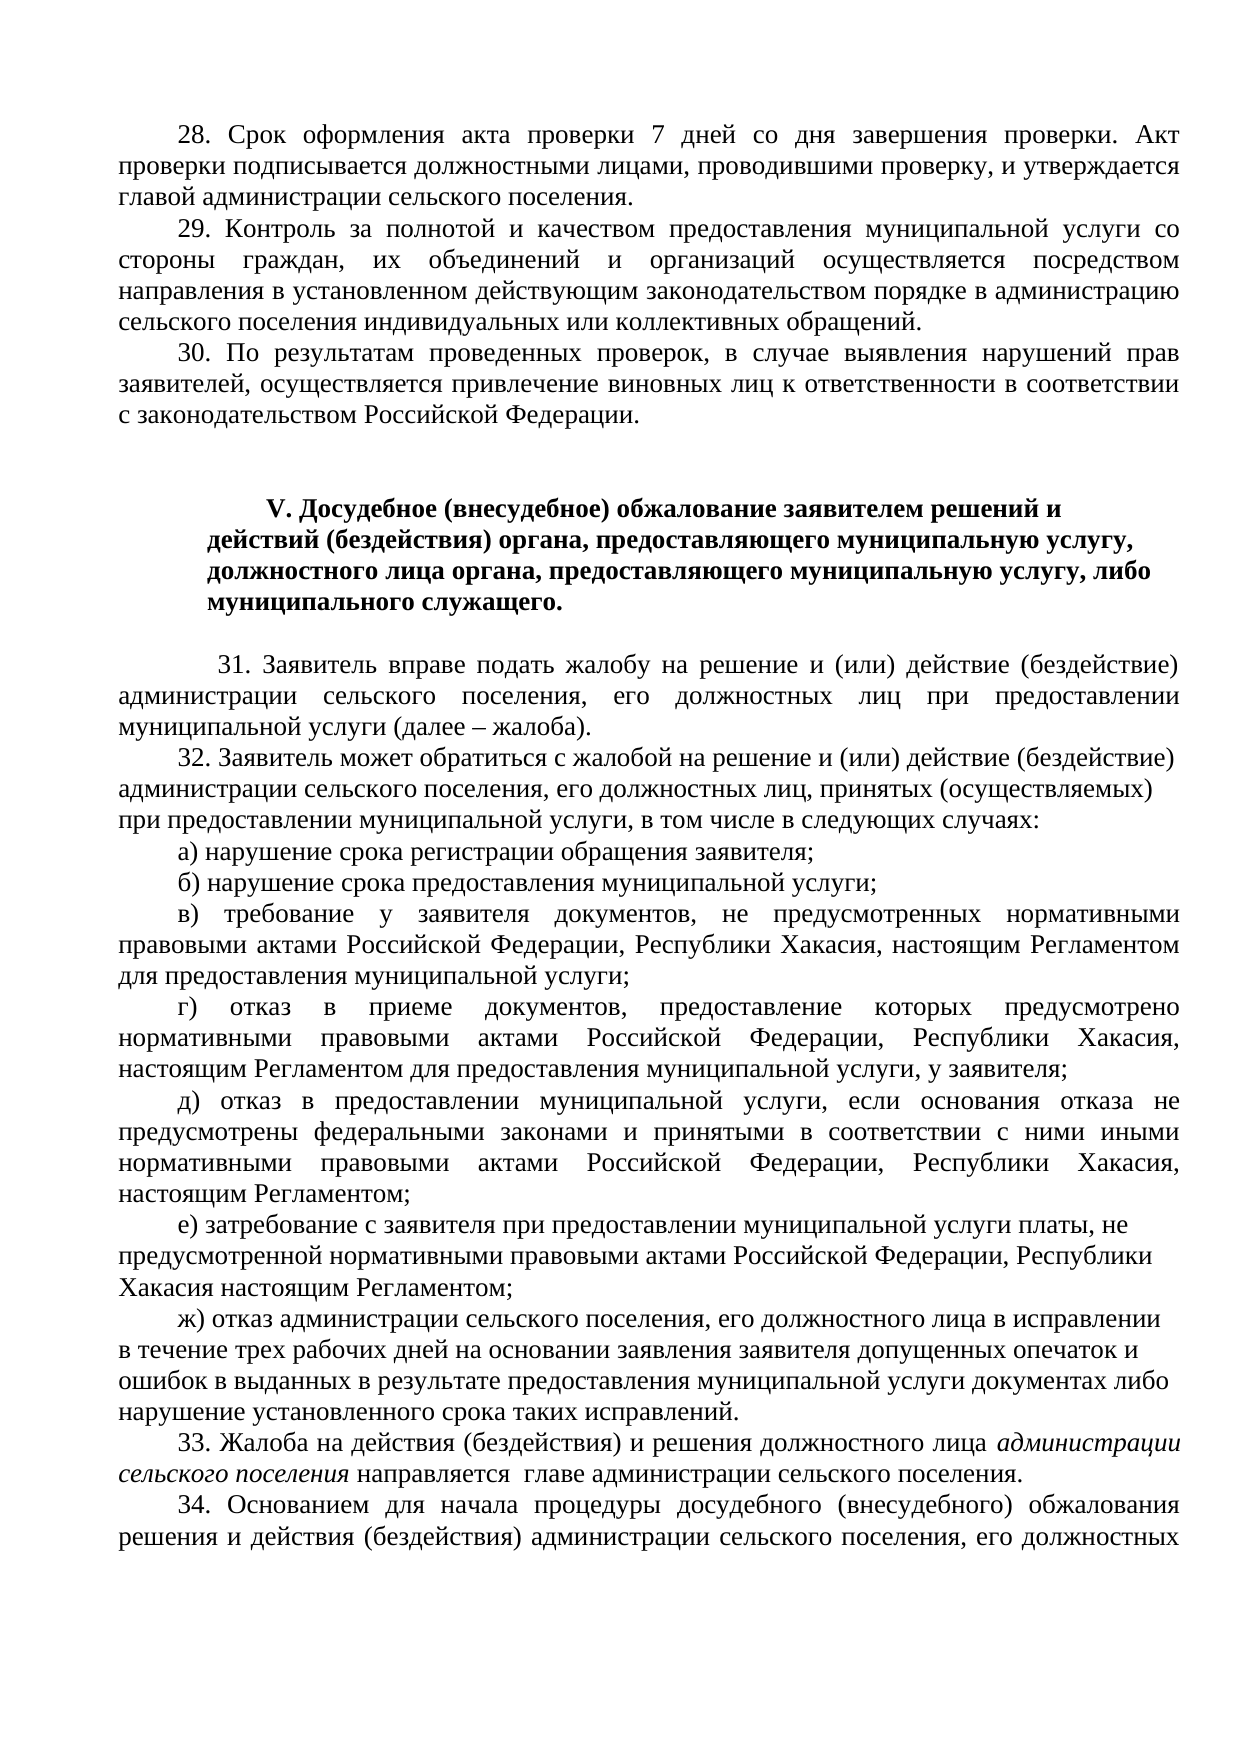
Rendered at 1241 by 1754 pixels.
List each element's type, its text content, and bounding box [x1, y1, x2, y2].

text V. Досудебное (внесудебное) обжалование заявителем решений и действий (бездействия) органа, предоставляющего муниципальную услугу, должностного лица органа, предоставляющего муниципальную услугу, либо муниципального служащего. [207, 492, 1181, 617]
subtitle 30. По результатам проведенных проверок, в случае выявления нарушений прав заявителей, осуществляется привлечение виновных лиц к ответственности в соответствии с законодательством Российской Федерации. [118, 336, 1181, 430]
text д) отказ в предоставлении муниципальной услуги, если основания отказа не предусмотрены федеральными законами и принятыми в соответствии с ними иными нормативными правовыми актами Российской Федерации, Республики Хакасия, настоящим Регламентом; [118, 1084, 1181, 1208]
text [118, 1489, 1181, 1551]
text 33. Жалоба на действия (бездействия) и решения должностного лица администрации сельского поселения направляется главе администрации сельского поселения. [118, 1426, 1181, 1489]
text в) требование у заявителя документов, не предусмотренных нормативными правовыми актами Российской Федерации, Республики Хакасия, настоящим Регламентом для предоставления муниципальной услуги; [118, 897, 1181, 990]
text 31. Заявитель вправе подать жалобу на решение и (или) действие (бездействие) администрации сельского поселения, его должностных лиц при предоставлении муниципальной услуги (далее – жалоба). [118, 648, 1181, 741]
text ж) отказ администрации сельского поселения, его должностного лица в исправлении в течение трех рабочих дней на основании заявления заявителя допущенных опечаток и ошибок в выданных в результате предоставления муниципальной услуги документах либо нарушение установленного срока таких исправлений. [118, 1302, 1181, 1426]
text б) нарушение срока предоставления муниципальной услуги; [118, 866, 1181, 897]
text 29. Контроль за полнотой и качеством предоставления муниципальной услуги со стороны граждан, их объединений и организаций осуществляется посредством направления в установленном действующим законодательством порядке в администрацию сельского поселения индивидуальных или коллективных обращений. [118, 212, 1181, 336]
text г) отказ в приеме документов, предоставление которых предусмотрено нормативными правовыми актами Российской Федерации, Республики Хакасия, настоящим Регламентом для предоставления муниципальной услуги, у заявителя; [118, 990, 1181, 1084]
text 32. Заявитель может обратиться с жалобой на решение и (или) действие (бездействие) администрации сельского поселения, его должностных лиц, принятых (осуществляемых) при предоставлении муниципальной услуги, в том числе в следующих случаях: [118, 741, 1181, 834]
text а) нарушение срока регистрации обращения заявителя; [118, 834, 1181, 866]
text 28. Срок оформления акта проверки 7 дней со дня завершения проверки. Акт проверки подписывается должностными лицами, проводившими проверку, и утверждается главой администрации сельского поселения. [118, 118, 1181, 212]
text е) затребование с заявителя при предоставлении муниципальной услуги платы, не предусмотренной нормативными правовыми актами Российской Федерации, Республики Хакасия настоящим Регламентом; [118, 1208, 1181, 1302]
